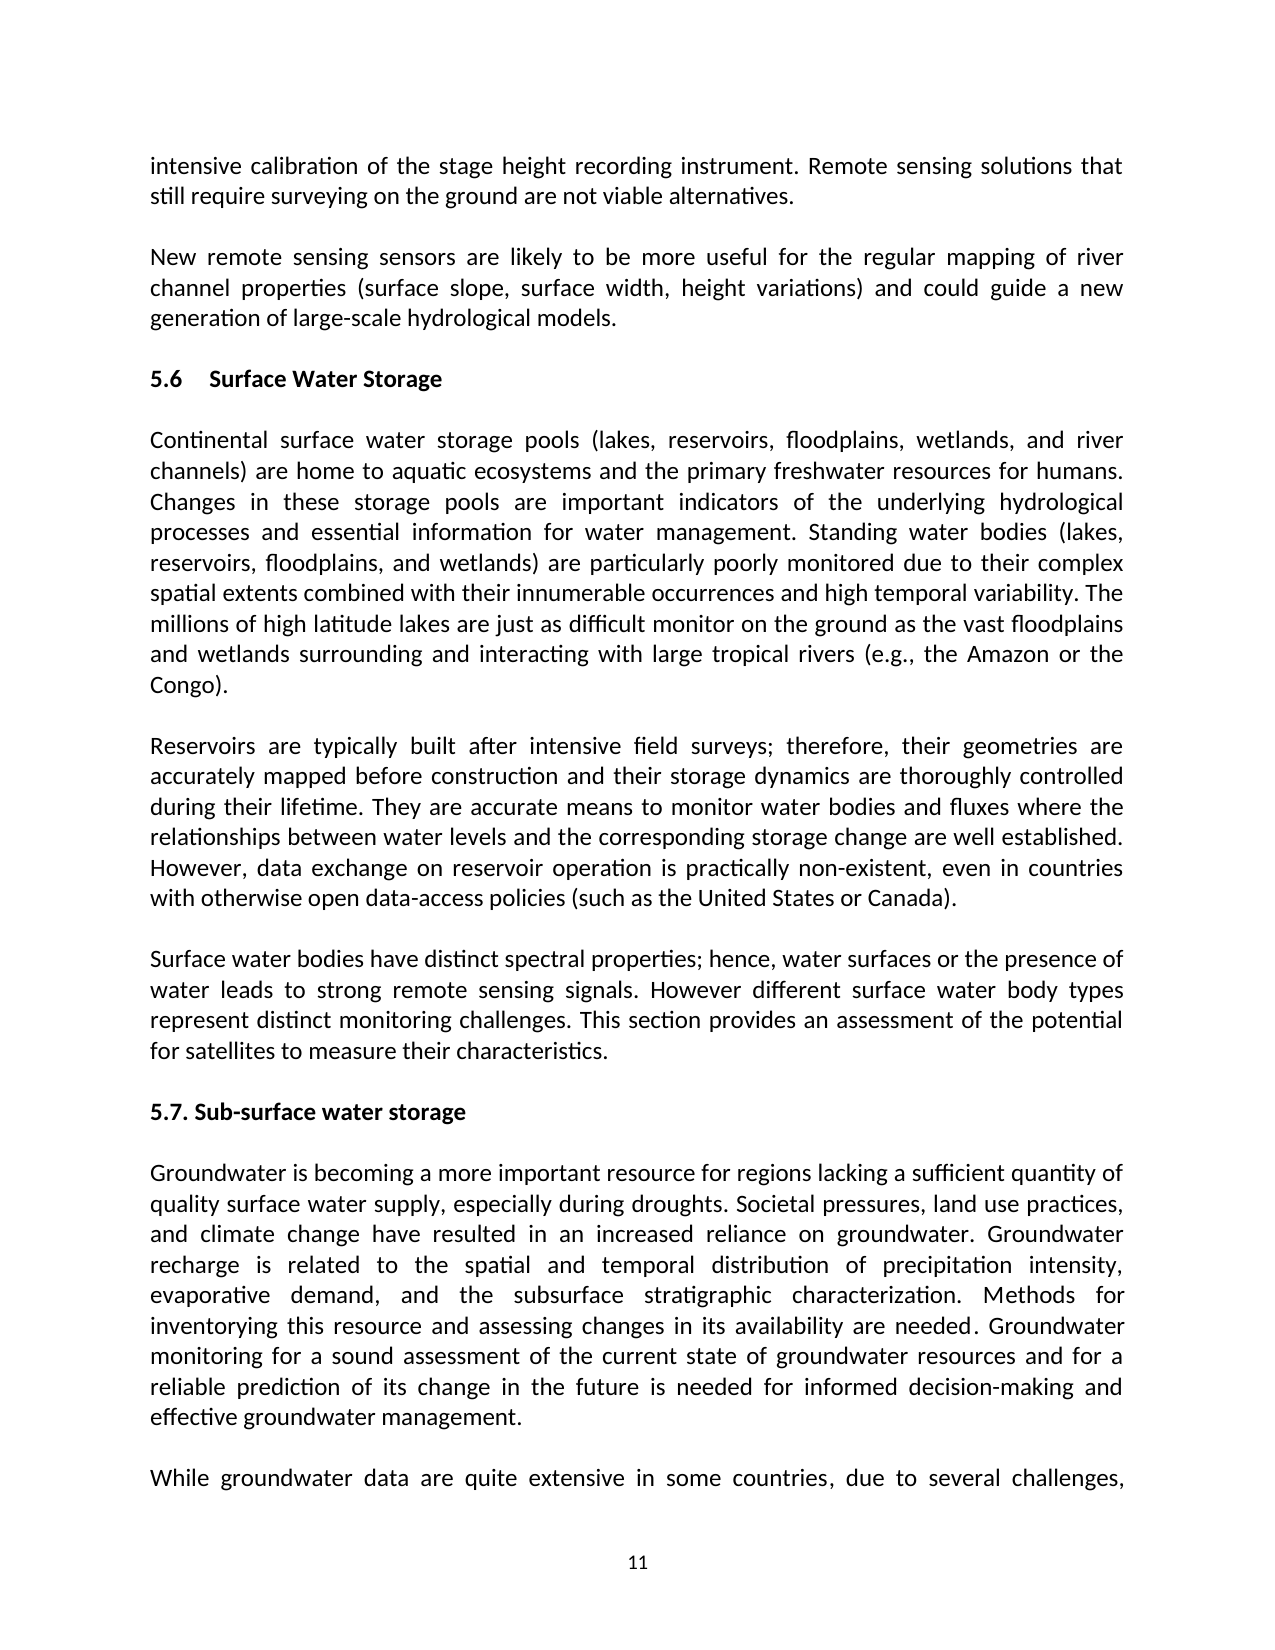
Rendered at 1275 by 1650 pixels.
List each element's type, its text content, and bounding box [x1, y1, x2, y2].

text Groundwater is becoming a more important resource for regions lacking a sufficient quantity of quality surface water supply, especially during droughts. Societal pressures, land use practices, and climate change have resulted in an increased reliance on groundwater. Groundwater recharge is related to the spatial and temporal distribution of precipitation intensity, evaporative demand, and the subsurface stratigraphic characterization. Methods for inventorying this resource and assessing changes in its availability are needed. Groundwater monitoring for a sound assessment of the current state of groundwater resources and for a reliable prediction of its change in the future is needed for informed decision-making and effective groundwater management. [150, 1157, 1125, 1432]
text Reservoirs are typically built after intensive field surveys; therefore, their geometries are accurately mapped before construction and their storage dynamics are thoroughly controlled during their lifetime. They are accurate means to monitor water bodies and fluxes where the relationships between water levels and the corresponding storage change are well established. However, data exchange on reservoir operation is practically non-existent, even in countries with otherwise open data-access policies (such as the United States or Canada). [150, 730, 1125, 913]
text 5.6 Surface Water Storage [150, 364, 1125, 394]
text Continental surface water storage pools (lakes, reservoirs, floodplains, wetlands, and river channels) are home to aquatic ecosystems and the primary freshwater resources for humans. Changes in these storage pools are important indicators of the underlying hydrological processes and essential information for water management. Standing water bodies (lakes, reservoirs, floodplains, and wetlands) are particularly poorly monitored due to their complex spatial extents combined with their innumerable occurrences and high temporal variability. The millions of high latitude lakes are just as difficult monitor on the ground as the vast floodplains and wetlands surrounding and interacting with large tropical rivers (e.g., the Amazon or the Congo). [150, 425, 1125, 699]
text 5.7. Sub-surface water storage [150, 1096, 1125, 1127]
text Surface water bodies have distinct spectral properties; hence, water surfaces or the presence of water leads to strong remote sensing signals. However different surface water body types represent distinct monitoring challenges. This section provides an assessment of the potential for satellites to measure their characteristics. [150, 943, 1125, 1066]
text New remote sensing sensors are likely to be more useful for the regular mapping of river channel properties (surface slope, surface width, height variations) and could guide a new generation of large-scale hydrological models. [150, 242, 1125, 333]
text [150, 1462, 1125, 1493]
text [150, 150, 1125, 211]
